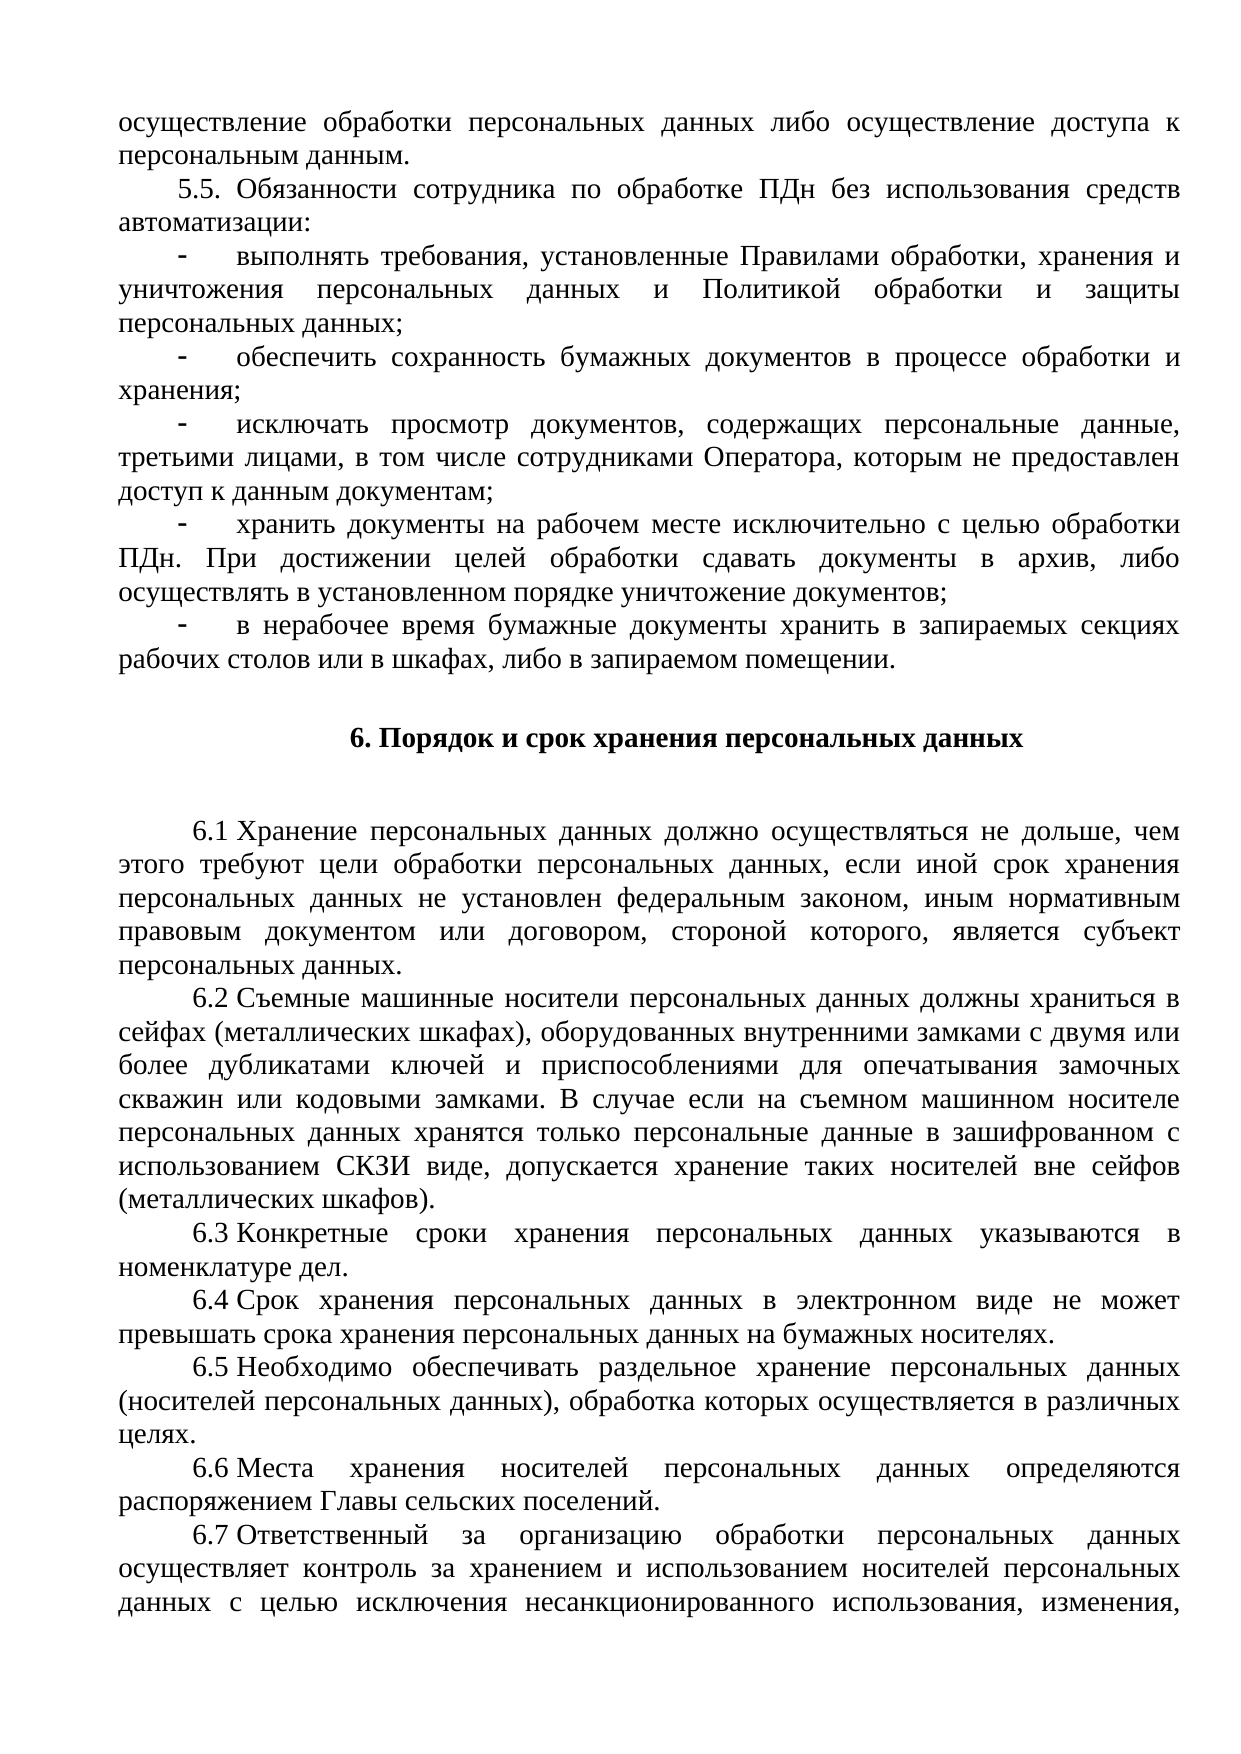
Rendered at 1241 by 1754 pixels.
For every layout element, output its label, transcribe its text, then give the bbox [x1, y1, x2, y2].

list в нерабочее время бумажные документы хранить в запираемых секциях рабочих столов или в шкафах, либо в запираемом помещении. [118, 607, 1181, 674]
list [118, 1517, 1181, 1618]
list исключать просмотр документов, содержащих персональные данные, третьими лицами, в том числе сотрудниками Оператора, которым не предоставлен доступ к данным документам; [118, 406, 1181, 507]
list Съемные машинные носители персональных данных должны храниться в сейфах (металлических шкафах), оборудованных внутренними замками с двумя или более дубликатами ключей и приспособлениями для опечатывания замочных скважин или кодовыми замками. В случае если на съемном машинном носителе персональных данных хранятся только персональные данные в зашифрованном с использованием СКЗИ виде, допускается хранение таких носителей вне сейфов (металлических шкафов). [118, 980, 1181, 1215]
list хранить документы на рабочем месте исключительно с целью обработки ПДн. При достижении целей обработки сдавать документы в архив, либо осуществлять в установленном порядке уничтожение документов; [118, 507, 1181, 607]
list Конкретные сроки хранения персональных данных указываются в номенклатуре дел. [118, 1215, 1181, 1282]
list Обязанности сотрудника по обработке ПДн без использования средств автоматизации: [118, 171, 1181, 238]
list выполнять требования, установленные Правилами обработки, хранения и уничтожения персональных данных и Политикой обработки и защиты персональных данных; [118, 238, 1181, 339]
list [118, 104, 1181, 171]
list Необходимо обеспечивать раздельное хранение персональных данных (носителей персональных данных), обработка которых осуществляется в различных целях. [118, 1349, 1181, 1450]
text 6. Порядок и срок хранения персональных данных [118, 721, 1181, 754]
list Хранение персональных данных должно осуществляться не дольше, чем этого требуют цели обработки персональных данных, если иной срок хранения персональных данных не установлен федеральным законом, иным нормативным правовым документом или договором, стороной которого, является субъект персональных данных. [118, 813, 1181, 980]
list Места хранения носителей персональных данных определяются распоряжением Главы сельских поселений. [118, 1450, 1181, 1517]
list Срок хранения персональных данных в электронном виде не может превышать срока хранения персональных данных на бумажных носителях. [118, 1282, 1181, 1349]
list обеспечить сохранность бумажных документов в процессе обработки и хранения; [118, 339, 1181, 406]
